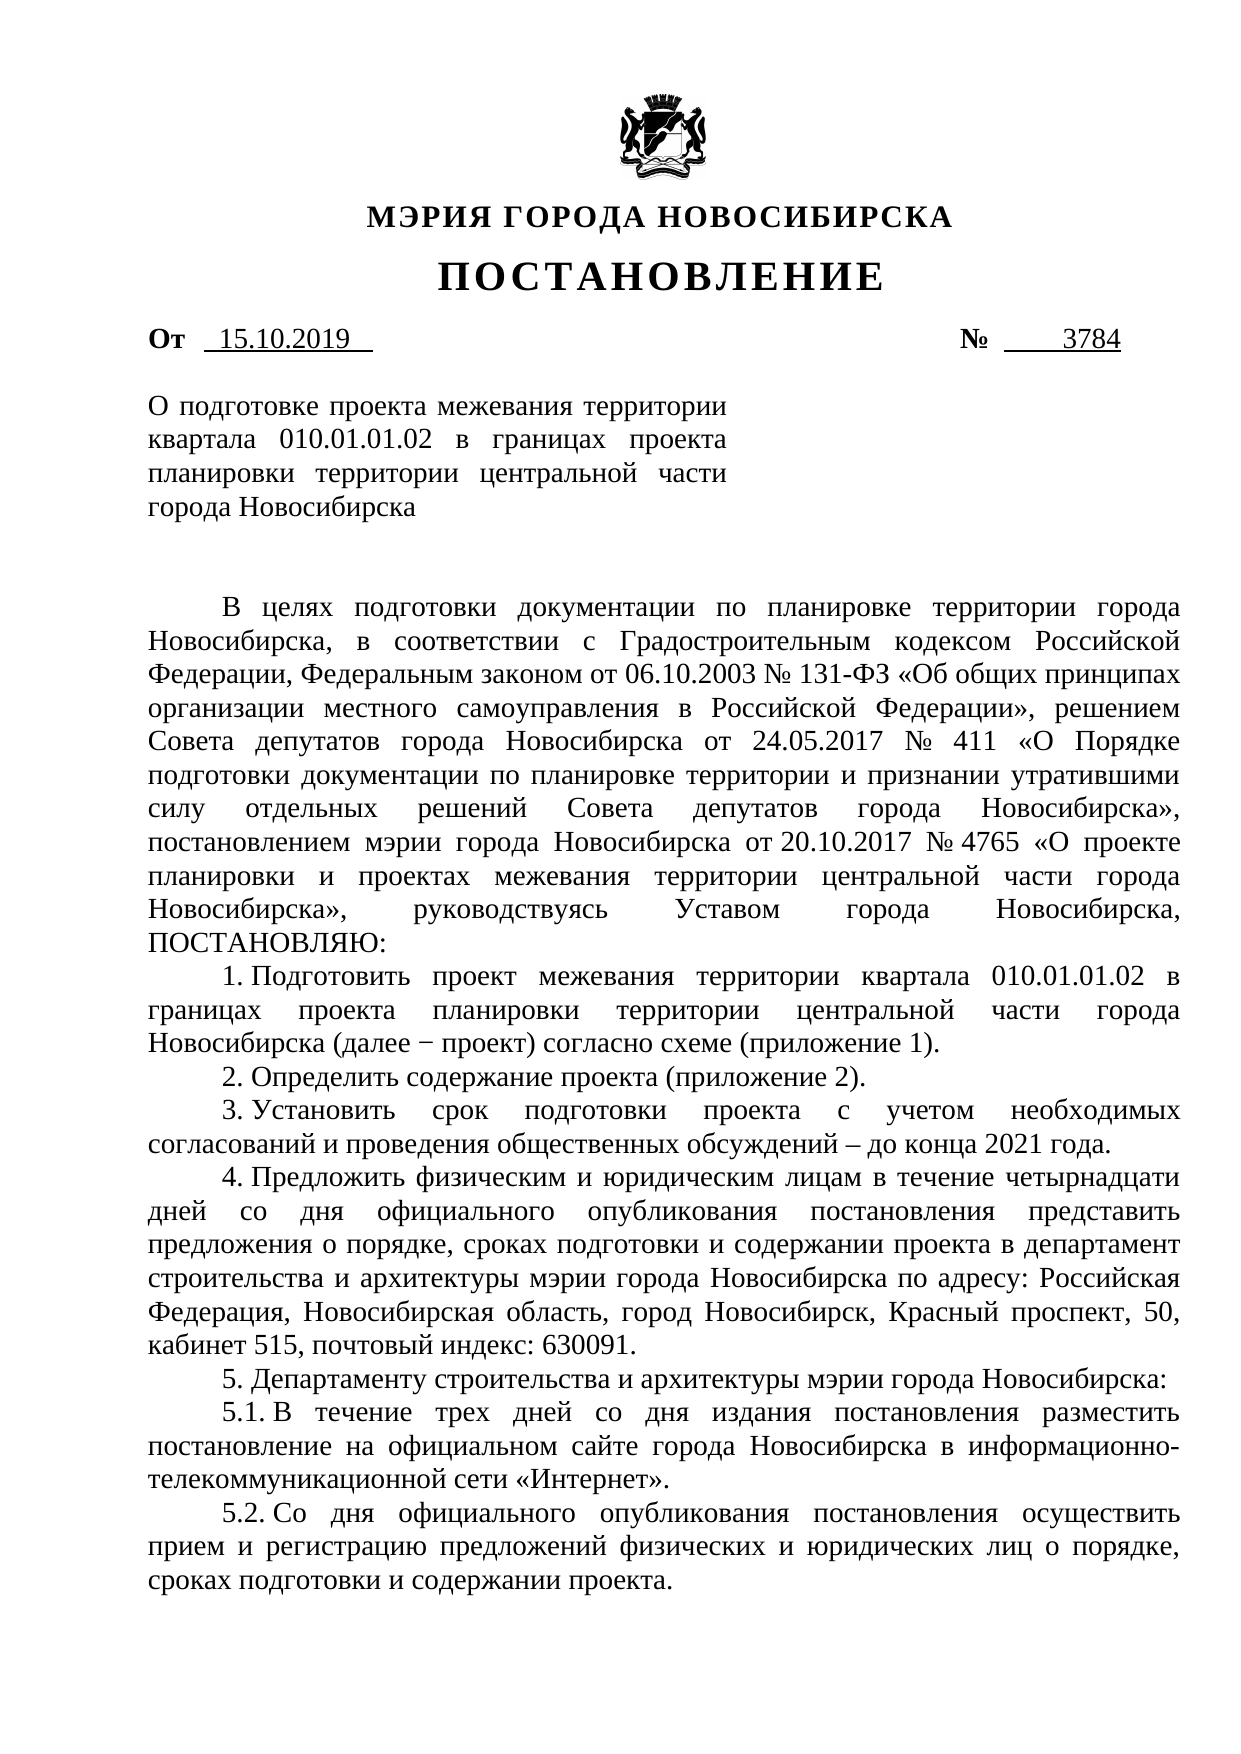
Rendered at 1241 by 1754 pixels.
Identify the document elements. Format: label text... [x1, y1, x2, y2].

table_header О подготовке проекта межевания территории квартала 010.01.01.02 в границах проекта планировки территории центральной части города Новосибирска [137, 388, 738, 522]
table_header МЭРИЯ ГОРОДА НОВОСИБИРСКА ПОСТАНОВЛЕНИЕ От 15.10.2019 № 3784 [137, 95, 1170, 388]
text 5. Департаменту строительства и архитектуры мэрии города Новосибирска: [148, 1361, 1181, 1394]
text 2. Определить содержание проекта (приложение 2). [148, 1059, 1181, 1092]
picture [620, 94, 706, 180]
text 5.1. В течение трех дней со дня издания постановления разместить постановление на официальном сайте города Новосибирска в информационно-телекоммуникационной сети «Интернет». [148, 1394, 1181, 1495]
text 5.2. Со дня официального опубликования постановления осуществить прием и регистрацию предложений физических и юридических лиц о порядке, сроках подготовки и содержании проекта. [148, 1495, 1181, 1596]
text 4. Предложить физическим и юридическим лицам в течение четырнадцати дней со дня официального опубликования постановления представить предложения о порядке, сроках подготовки и содержании проекта в департамент строительства и архитектуры мэрии города Новосибирска по адресу: Российская Федерация, Новосибирская область, город Новосибирск, Красный проспект, 50, кабинет 515, почтовый индекс: 630091. [148, 1159, 1181, 1361]
text 1. Подготовить проект межевания территории квартала 010.01.01.02 в границах проекта планировки территории центральной части города Новосибирска (далее − проект) согласно схеме (приложение 1). [148, 958, 1181, 1059]
text В целях подготовки документации по планировке территории города Новосибирска, в соответствии с Градостроительным кодексом Российской Федерации, Федеральным законом от 06.10.2003 № 131-ФЗ «Об общих принципах организации местного самоуправления в Российской Федерации», решением Совета депутатов города Новосибирска от 24.05.2017 № 411 «О Порядке подготовки документации по планировке территории и признании утратившими силу отдельных решений Совета депутатов города Новосибирска», постановлением мэрии города Новосибирска от 20.10.2017 № 4765 «О проекте планировки и проектах межевания территории центральной части города Новосибирска», руководствуясь Уставом города Новосибирска, ПОСТАНОВЛЯЮ: [148, 589, 1181, 958]
text 3. Установить срок подготовки проекта с учетом необходимых согласований и проведения общественных обсуждений – до конца 2021 года. [148, 1092, 1181, 1159]
